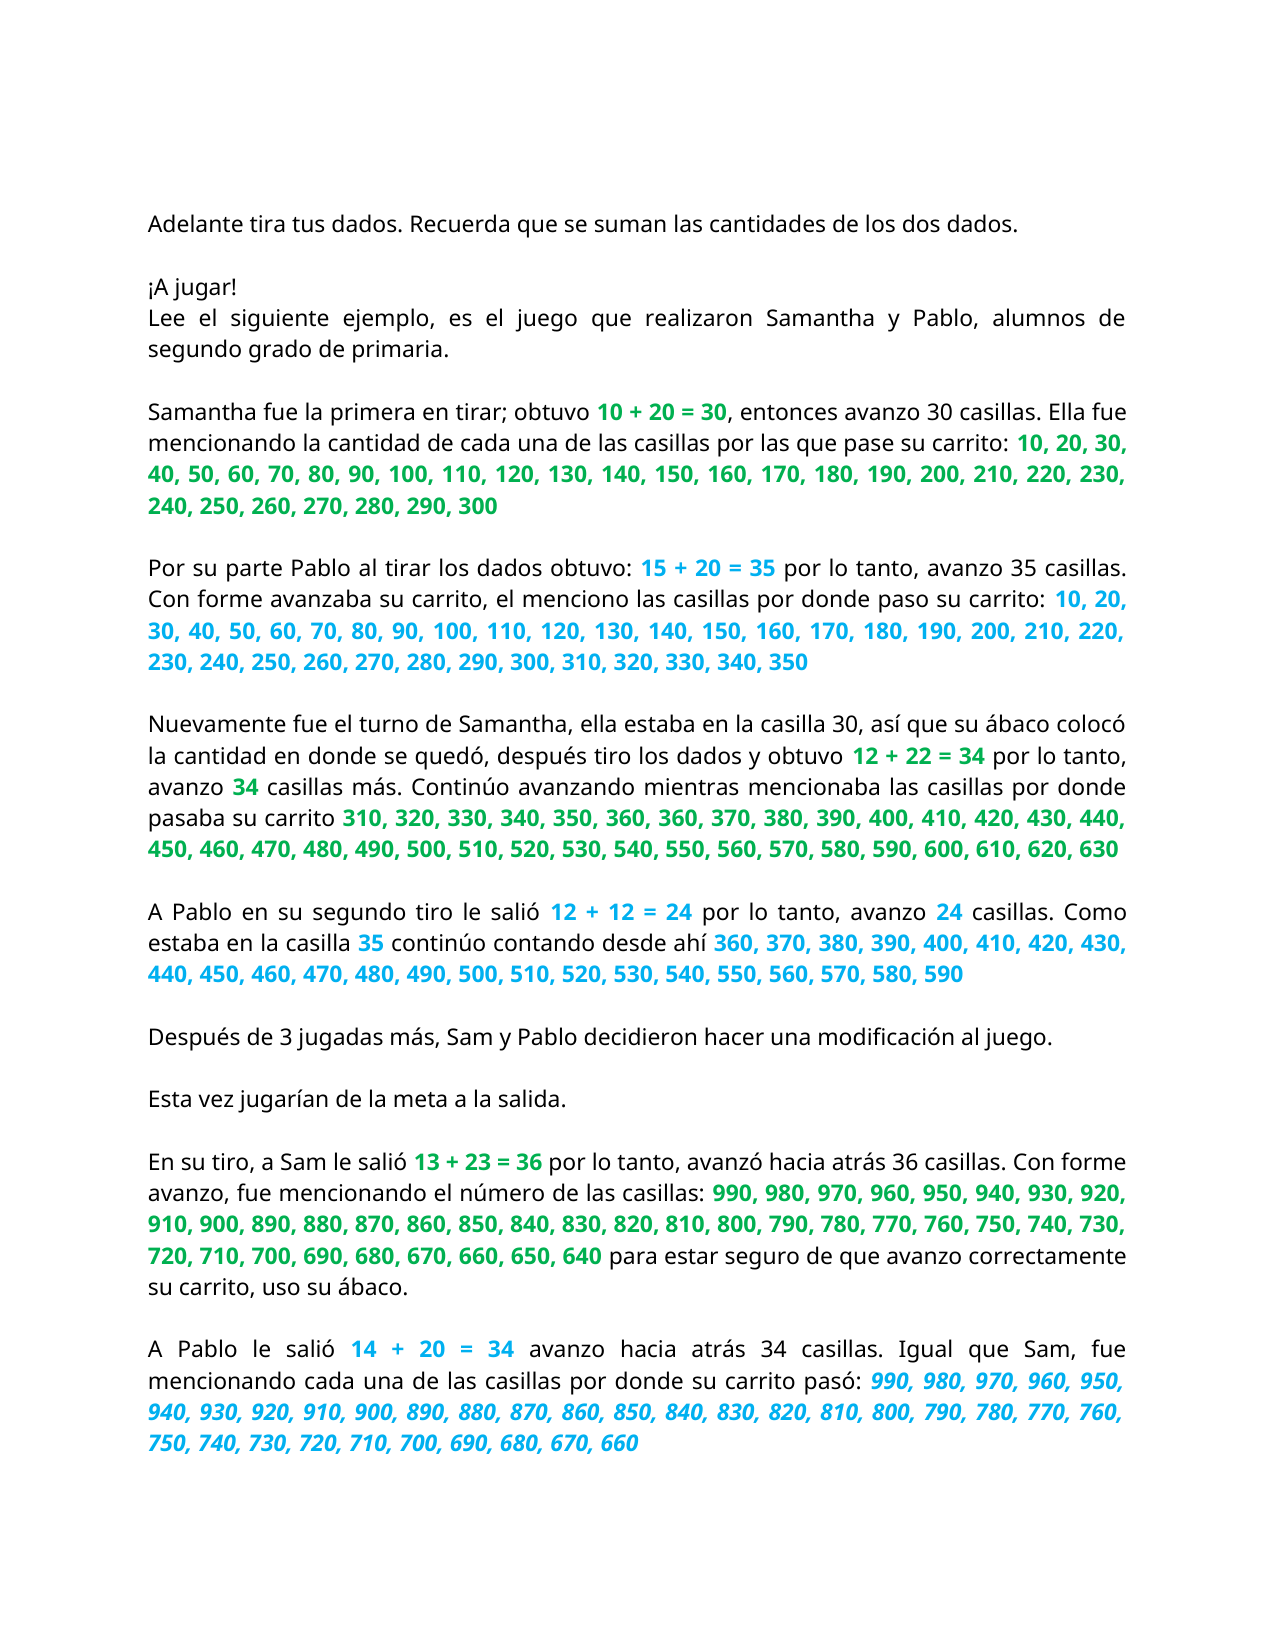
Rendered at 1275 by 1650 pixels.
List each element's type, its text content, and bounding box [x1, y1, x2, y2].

text Samantha fue la primera en tirar; obtuvo 10 + 20 = 30, entonces avanzo 30 casillas. Ella fue mencionando la cantidad de cada una de las casillas por las que pase su carrito: 10, 20, 30, 40, 50, 60, 70, 80, 90, 100, 110, 120, 130, 140, 150, 160, 170, 180, 190, 200, 210, 220, 230, 240, 250, 260, 270, 280, 290, 300 [148, 396, 1127, 521]
text A Pablo le salió 14 + 20 = 34 avanzo hacia atrás 34 casillas. Igual que Sam, fue mencionando cada una de las casillas por donde su carrito pasó: 990, 980, 970, 960, 950, 940, 930, 920, 910, 900, 890, 880, 870, 860, 850, 840, 830, 820, 810, 800, 790, 780, 770, 760, 750, 740, 730, 720, 710, 700, 690, 680, 670, 660 [148, 1333, 1127, 1458]
text Por su parte Pablo al tirar los dados obtuvo: 15 + 20 = 35 por lo tanto, avanzo 35 casillas. Con forme avanzaba su carrito, el menciono las casillas por donde paso su carrito: 10, 20, 30, 40, 50, 60, 70, 80, 90, 100, 110, 120, 130, 140, 150, 160, 170, 180, 190, 200, 210, 220, 230, 240, 250, 260, 270, 280, 290, 300, 310, 320, 330, 340, 350 [148, 552, 1127, 677]
text En su tiro, a Sam le salió 13 + 23 = 36 por lo tanto, avanzó hacia atrás 36 casillas. Con forme avanzo, fue mencionando el número de las casillas: 990, 980, 970, 960, 950, 940, 930, 920, 910, 900, 890, 880, 870, 860, 850, 840, 830, 820, 810, 800, 790, 780, 770, 760, 750, 740, 730, 720, 710, 700, 690, 680, 670, 660, 650, 640 para estar seguro de que avanzo correctamente su carrito, uso su ábaco. [148, 1146, 1127, 1302]
text Nuevamente fue el turno de Samantha, ella estaba en la casilla 30, así que su ábaco colocó la cantidad en donde se quedó, después tiro los dados y obtuvo 12 + 22 = 34 por lo tanto, avanzo 34 casillas más. Continúo avanzando mientras mencionaba las casillas por donde pasaba su carrito 310, 320, 330, 340, 350, 360, 360, 370, 380, 390, 400, 410, 420, 430, 440, 450, 460, 470, 480, 490, 500, 510, 520, 530, 540, 550, 560, 570, 580, 590, 600, 610, 620, 630 [148, 708, 1127, 865]
text Después de 3 jugadas más, Sam y Pablo decidieron hacer una modificación al juego. [148, 1021, 1127, 1052]
text ¡A jugar! [148, 271, 1127, 302]
text Esta vez jugarían de la meta a la salida. [148, 1083, 1127, 1115]
text Adelante tira tus dados. Recuerda que se suman las cantidades de los dos dados. [148, 208, 1127, 240]
text Lee el siguiente ejemplo, es el juego que realizaron Samantha y Pablo, alumnos de segundo grado de primaria. [148, 302, 1127, 365]
text A Pablo en su segundo tiro le salió 12 + 12 = 24 por lo tanto, avanzo 24 casillas. Como estaba en la casilla 35 continúo contando desde ahí 360, 370, 380, 390, 400, 410, 420, 430, 440, 450, 460, 470, 480, 490, 500, 510, 520, 530, 540, 550, 560, 570, 580, 590 [148, 896, 1127, 990]
